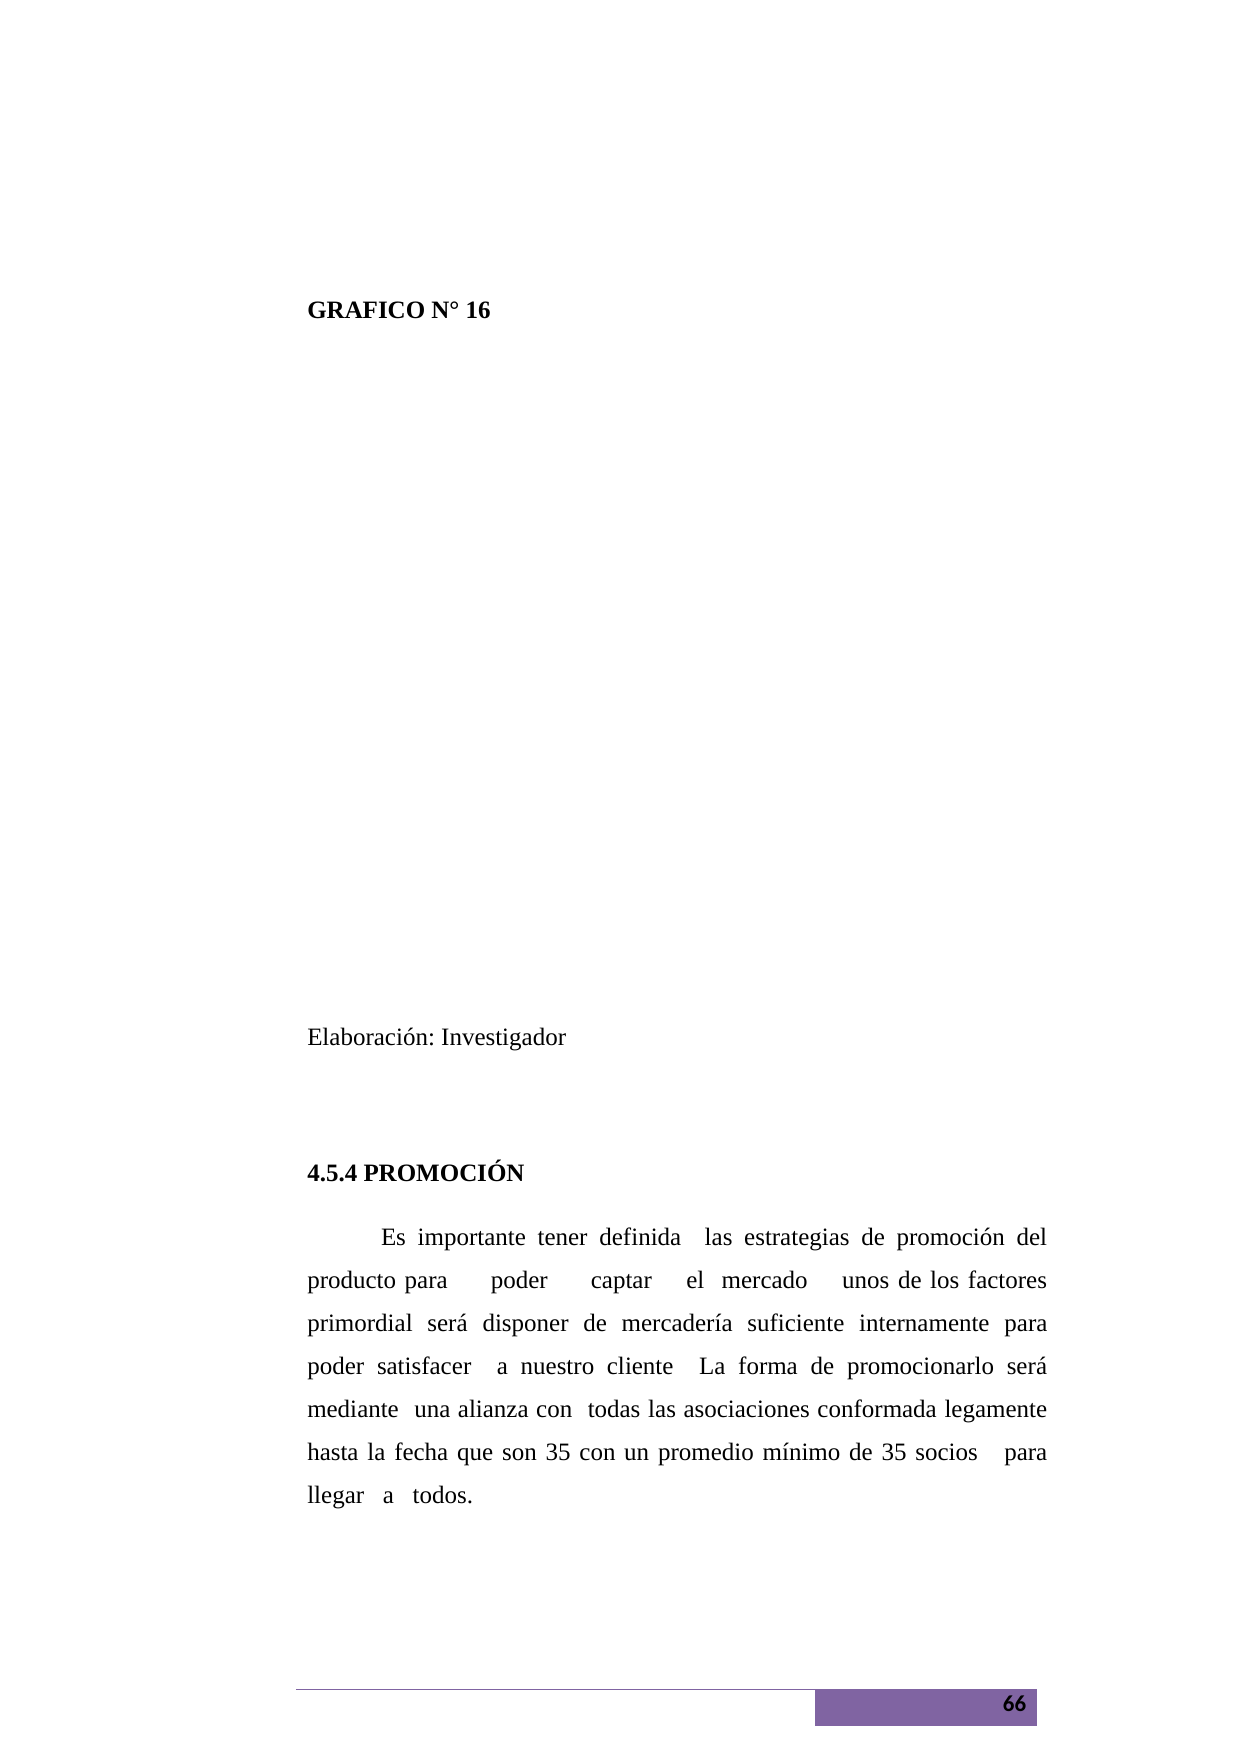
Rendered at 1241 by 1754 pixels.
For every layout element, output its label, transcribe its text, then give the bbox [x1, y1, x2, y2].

text 4.5.4 PROMOCIÓN [307, 1158, 1048, 1187]
text Elaboración: Investigador [307, 1022, 1048, 1050]
text Es importante tener definida las estrategias de promoción del producto para poder captar el mercado unos de los factores primordial será disponer de mercadería suficiente internamente para poder satisfacer a nuestro cliente La forma de promocionarlo será mediante una alianza con todas las asociaciones conformada legamente hasta la fecha que son 35 con un promedio mínimo de 35 socios para llegar a todos. [307, 1222, 1048, 1509]
text GRAFICO N° 16 [307, 295, 1048, 324]
